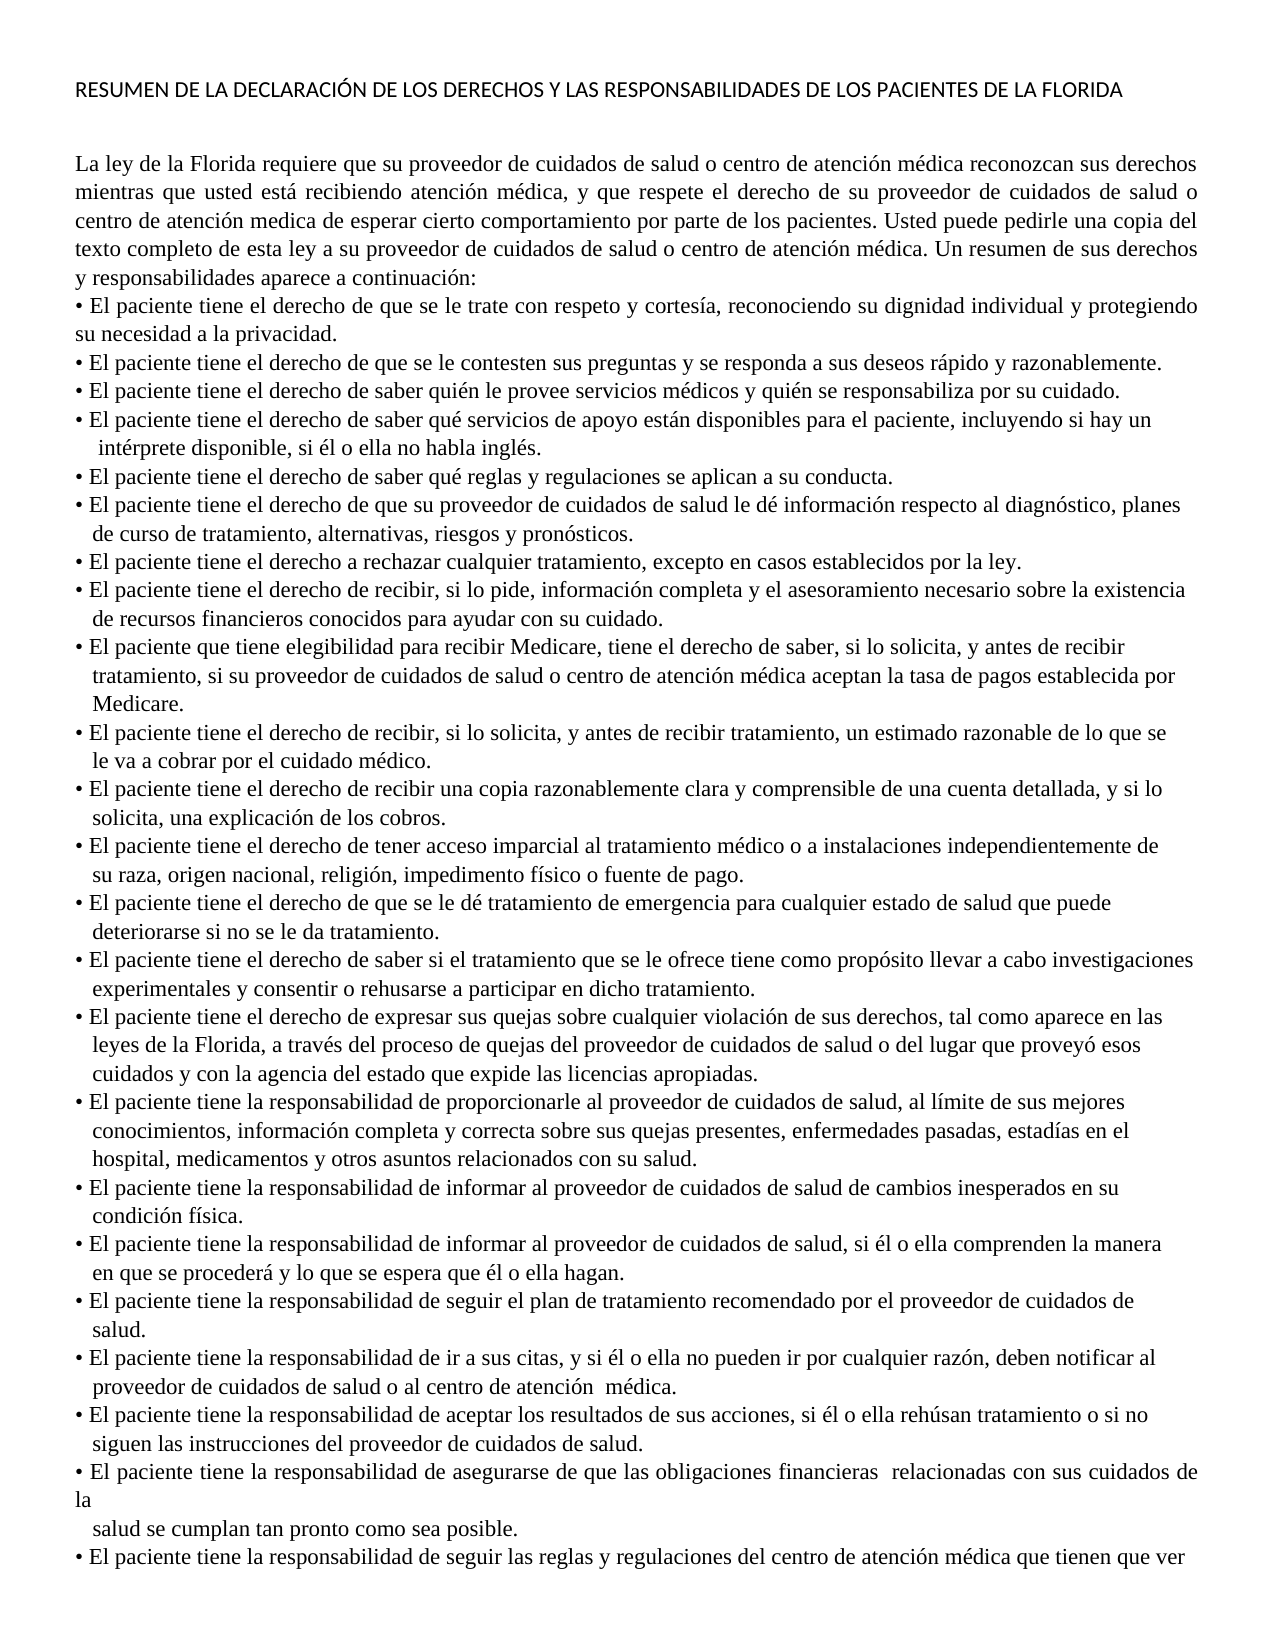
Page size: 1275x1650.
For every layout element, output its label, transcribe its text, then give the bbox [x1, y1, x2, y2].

text • El paciente tiene el derecho de saber qué reglas y regulaciones se aplican a su conducta. [75, 463, 1200, 489]
text condición física. [75, 1202, 1200, 1228]
text • El paciente tiene el derecho a rechazar cualquier tratamiento, excepto en casos establecidos por la ley. [75, 548, 1200, 574]
text hospital, medicamentos y otros asuntos relacionados con su salud. [75, 1145, 1200, 1172]
text • El paciente tiene la responsabilidad de informar al proveedor de cuidados de salud, si él o ella comprenden la manera [75, 1231, 1200, 1257]
text • El paciente tiene el derecho de recibir, si lo solicita, y antes de recibir tratamiento, un estimado razonable de lo que se [75, 719, 1200, 745]
text siguen las instrucciones del proveedor de cuidados de salud. [75, 1429, 1200, 1456]
text tratamiento, si su proveedor de cuidados de salud o centro de atención médica aceptan la tasa de pagos establecida por [75, 662, 1200, 688]
text • El paciente tiene la responsabilidad de seguir las reglas y regulaciones del centro de atención médica que tienen que ver [75, 1543, 1200, 1570]
text • El paciente tiene el derecho de que su proveedor de cuidados de salud le dé información respecto al diagnóstico, planes [75, 491, 1200, 517]
text de curso de tratamiento, alternativas, riesgos y pronósticos. [75, 519, 1200, 546]
text • El paciente tiene el derecho de saber qué servicios de apoyo están disponibles para el paciente, incluyendo si hay un [75, 406, 1200, 432]
text • El paciente tiene el derecho de recibir, si lo pide, información completa y el asesoramiento necesario sobre la existencia [75, 576, 1200, 603]
text • El paciente tiene la responsabilidad de aceptar los resultados de sus acciones, si él o ella rehúsan tratamiento o si no [75, 1401, 1200, 1427]
text su raza, origen nacional, religión, impedimento físico o fuente de pago. [75, 861, 1200, 887]
text en que se procederá y lo que se espera que él o ella hagan. [75, 1259, 1200, 1285]
text conocimientos, información completa y correcta sobre sus quejas presentes, enfermedades pasadas, estadías en el [75, 1117, 1200, 1143]
text le va a cobrar por el cuidado médico. [75, 747, 1200, 773]
text deteriorarse si no se le da tratamiento. [75, 918, 1200, 944]
text • El paciente tiene la responsabilidad de seguir el plan de tratamiento recomendado por el proveedor de cuidados de [75, 1287, 1200, 1314]
text • El paciente que tiene elegibilidad para recibir Medicare, tiene el derecho de saber, si lo solicita, y antes de recibir [75, 633, 1200, 660]
text cuidados y con la agencia del estado que expide las licencias apropiadas. [75, 1060, 1200, 1086]
text salud. [75, 1316, 1200, 1342]
text • El paciente tiene el derecho de saber si el tratamiento que se le ofrece tiene como propósito llevar a cabo investigaciones [75, 946, 1200, 972]
text • El paciente tiene la responsabilidad de informar al proveedor de cuidados de salud de cambios inesperados en su [75, 1174, 1200, 1200]
text • El paciente tiene la responsabilidad de asegurarse de que las obligaciones financieras relacionadas con sus cuidados de la [75, 1458, 1200, 1513]
text • El paciente tiene el derecho de recibir una copia razonablemente clara y comprensible de una cuenta detallada, y si lo [75, 776, 1200, 802]
text • El paciente tiene el derecho de que se le trate con respeto y cortesía, reconociendo su dignidad individual y protegiendo su necesidad a la privacidad. [75, 292, 1200, 347]
text proveedor de cuidados de salud o al centro de atención médica. [75, 1373, 1200, 1399]
text • El paciente tiene el derecho de tener acceso imparcial al tratamiento médico o a instalaciones independientemente de [75, 832, 1200, 859]
text salud se cumplan tan pronto como sea posible. [75, 1515, 1200, 1541]
text leyes de la Florida, a través del proceso de quejas del proveedor de cuidados de salud o del lugar que proveyó esos [75, 1031, 1200, 1058]
text • El paciente tiene el derecho de saber quién le provee servicios médicos y quién se responsabiliza por su cuidado. [75, 377, 1200, 404]
text • El paciente tiene la responsabilidad de proporcionarle al proveedor de cuidados de salud, al límite de sus mejores [75, 1088, 1200, 1115]
text • El paciente tiene la responsabilidad de ir a sus citas, y si él o ella no pueden ir por cualquier razón, deben notificar al [75, 1344, 1200, 1371]
text intérprete disponible, si él o ella no habla inglés. [75, 434, 1200, 461]
text Medicare. [75, 690, 1200, 717]
text • El paciente tiene el derecho de expresar sus quejas sobre cualquier violación de sus derechos, tal como aparece en las [75, 1003, 1200, 1029]
text • El paciente tiene el derecho de que se le contesten sus preguntas y se responda a sus deseos rápido y razonablemente. [75, 349, 1200, 375]
text de recursos financieros conocidos para ayudar con su cuidado. [75, 605, 1200, 631]
text solicita, una explicación de los cobros. [75, 804, 1200, 830]
text La ley de la Florida requiere que su proveedor de cuidados de salud o centro de atención médica reconozcan sus derechos mientras que usted está recibiendo atención médica, y que respete el derecho de su proveedor de cuidados de salud o centro de atención medica de esperar cierto comportamiento por parte de los pacientes. Usted puede pedirle una copia del texto completo de esta ley a su proveedor de cuidados de salud o centro de atención médica. Un resumen de sus derechos y responsabilidades aparece a continuación: [75, 150, 1200, 290]
text experimentales y consentir o rehusarse a participar en dicho tratamiento. [75, 974, 1200, 1001]
text • El paciente tiene el derecho de que se le dé tratamiento de emergencia para cualquier estado de salud que puede [75, 889, 1200, 916]
